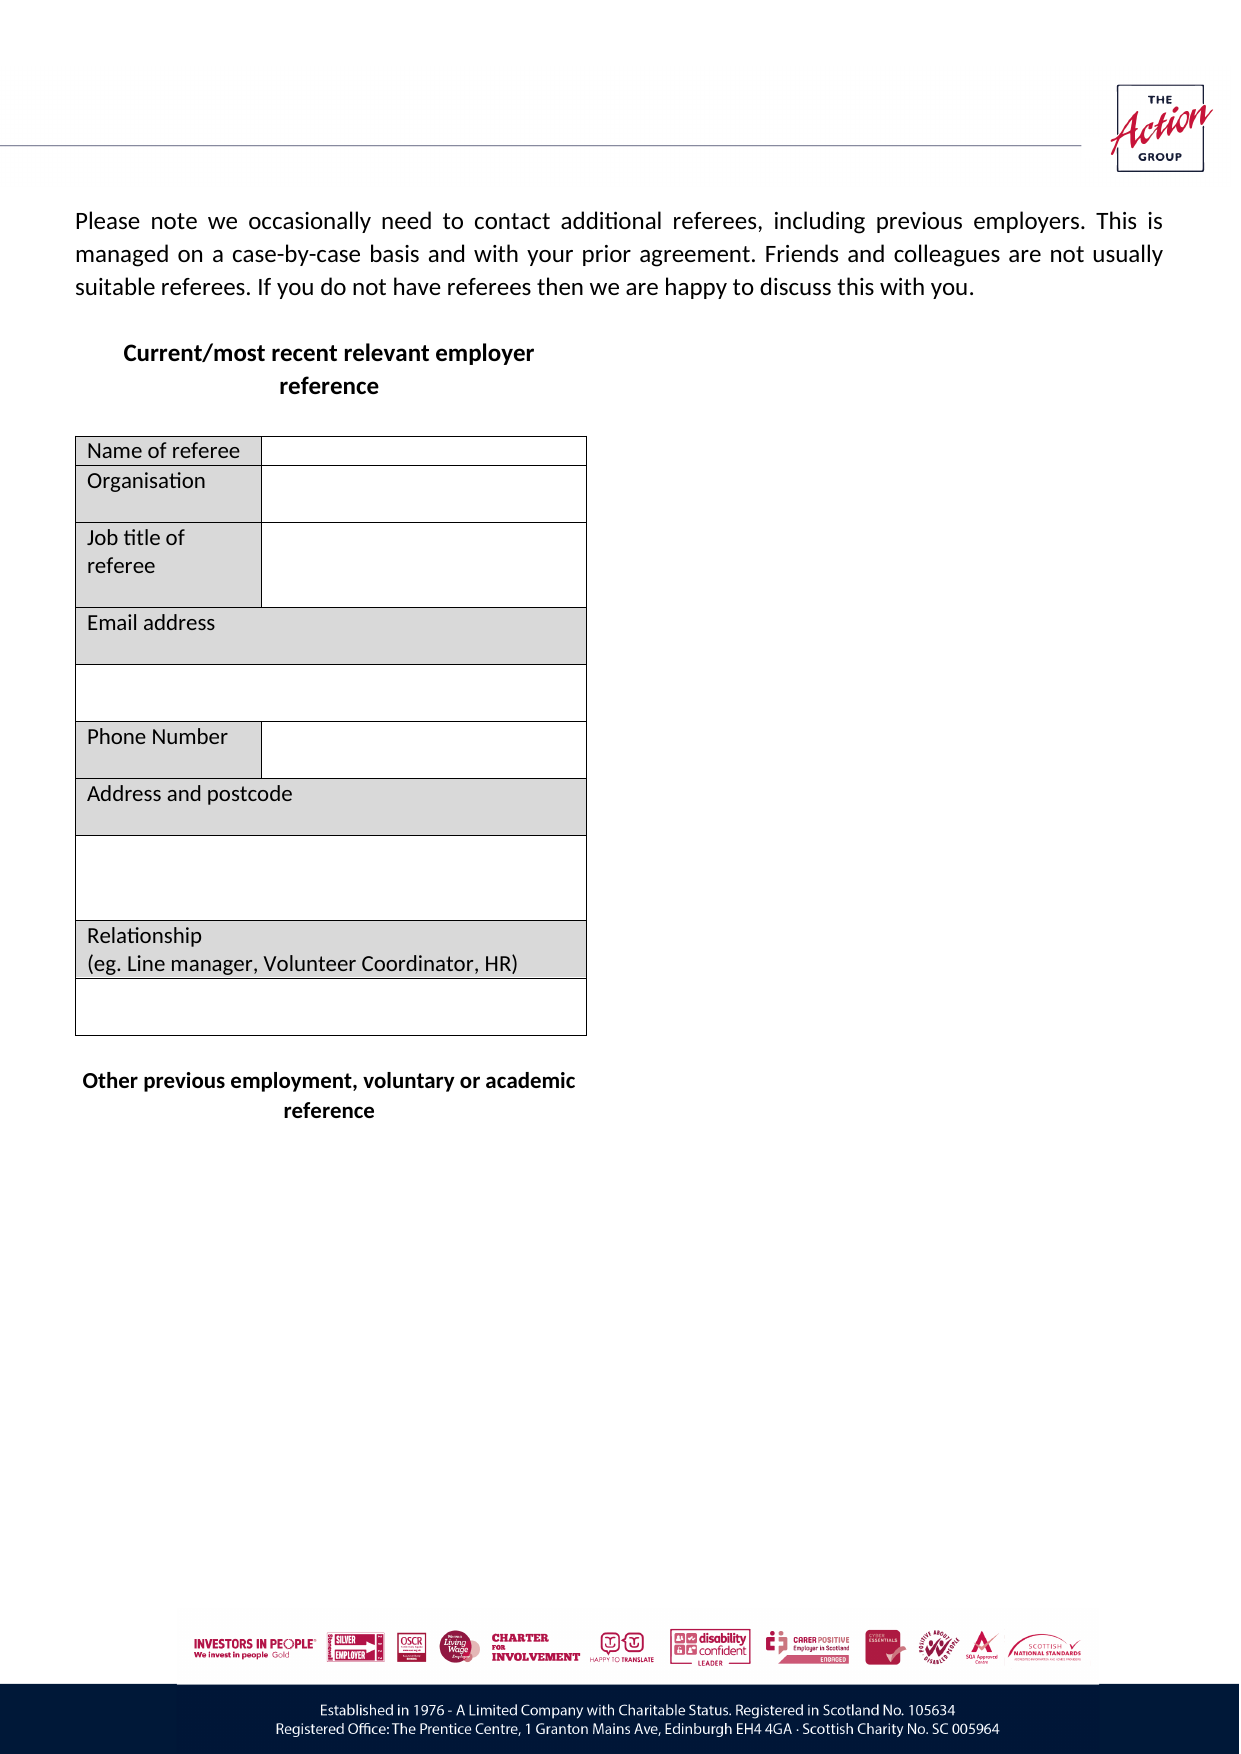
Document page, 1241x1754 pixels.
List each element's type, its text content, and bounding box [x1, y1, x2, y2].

text Please note we occasionally need to contact additional referees, including previous employers. This is managed on a case-by-case basis and with your prior agreement. Friends and colleagues are not usually suitable referees. If you do not have referees then we are happy to discuss this with you. [75, 205, 1165, 302]
table_cell [262, 466, 586, 522]
table_header Name of referee [76, 437, 261, 465]
table_cell Job title of referee [76, 523, 261, 607]
table_cell [262, 523, 586, 607]
table_cell Address and postcode [76, 779, 586, 835]
text Other previous employment, voluntary or academic reference [75, 1066, 583, 1124]
table_cell [76, 979, 586, 1034]
table_cell Email address [76, 608, 586, 664]
table_cell Organisation [76, 466, 261, 522]
table_cell [262, 722, 586, 778]
table_header [262, 437, 586, 465]
table_cell [76, 836, 586, 920]
picture [0, 66, 1231, 187]
table_cell [76, 665, 586, 721]
table_cell Relationship (eg. Line manager, Volunteer Coordinator, HR) [76, 921, 586, 977]
text Current/most recent relevant employer reference [75, 337, 583, 400]
picture [176, 1608, 1100, 1753]
table_cell Phone Number [76, 722, 261, 778]
